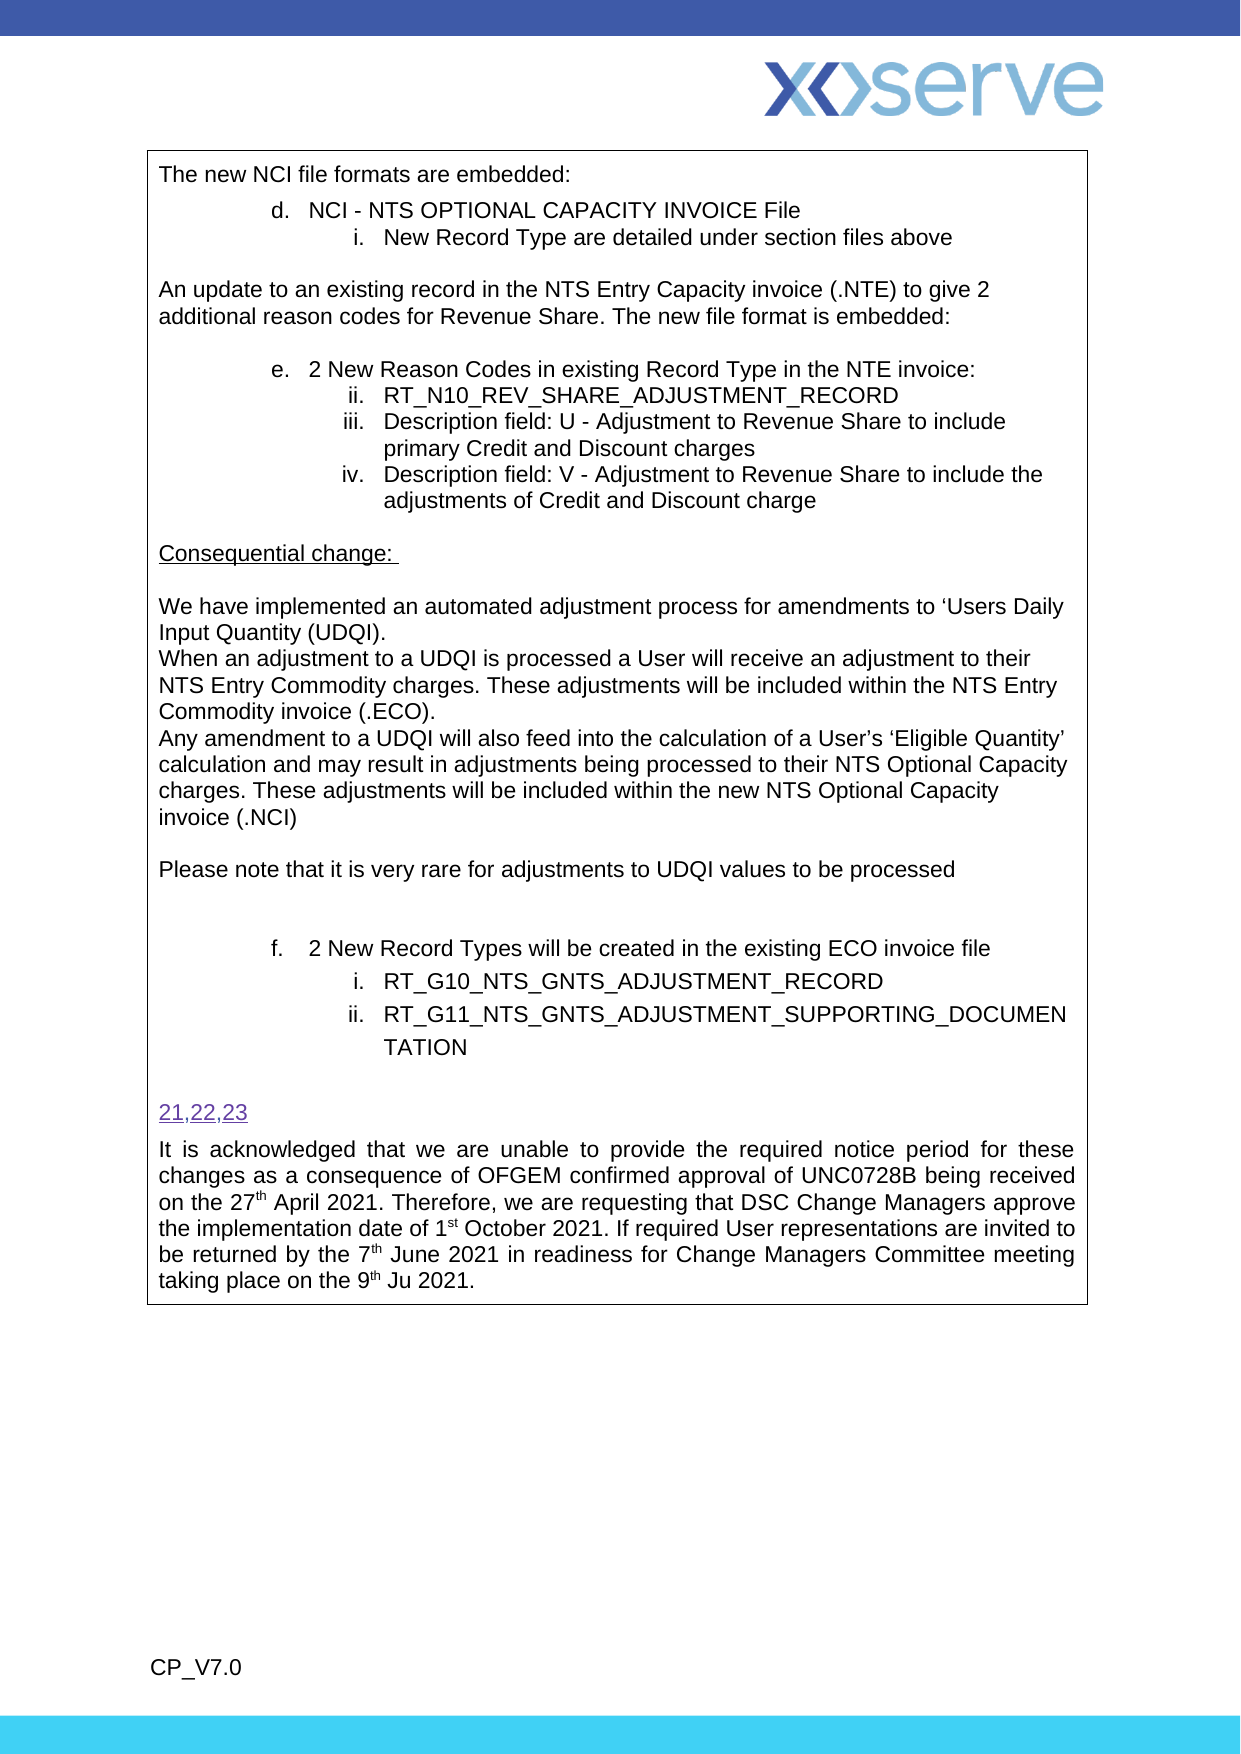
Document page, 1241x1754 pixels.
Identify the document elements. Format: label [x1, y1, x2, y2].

table_header [148, 151, 1087, 1304]
picture [764, 62, 1104, 116]
